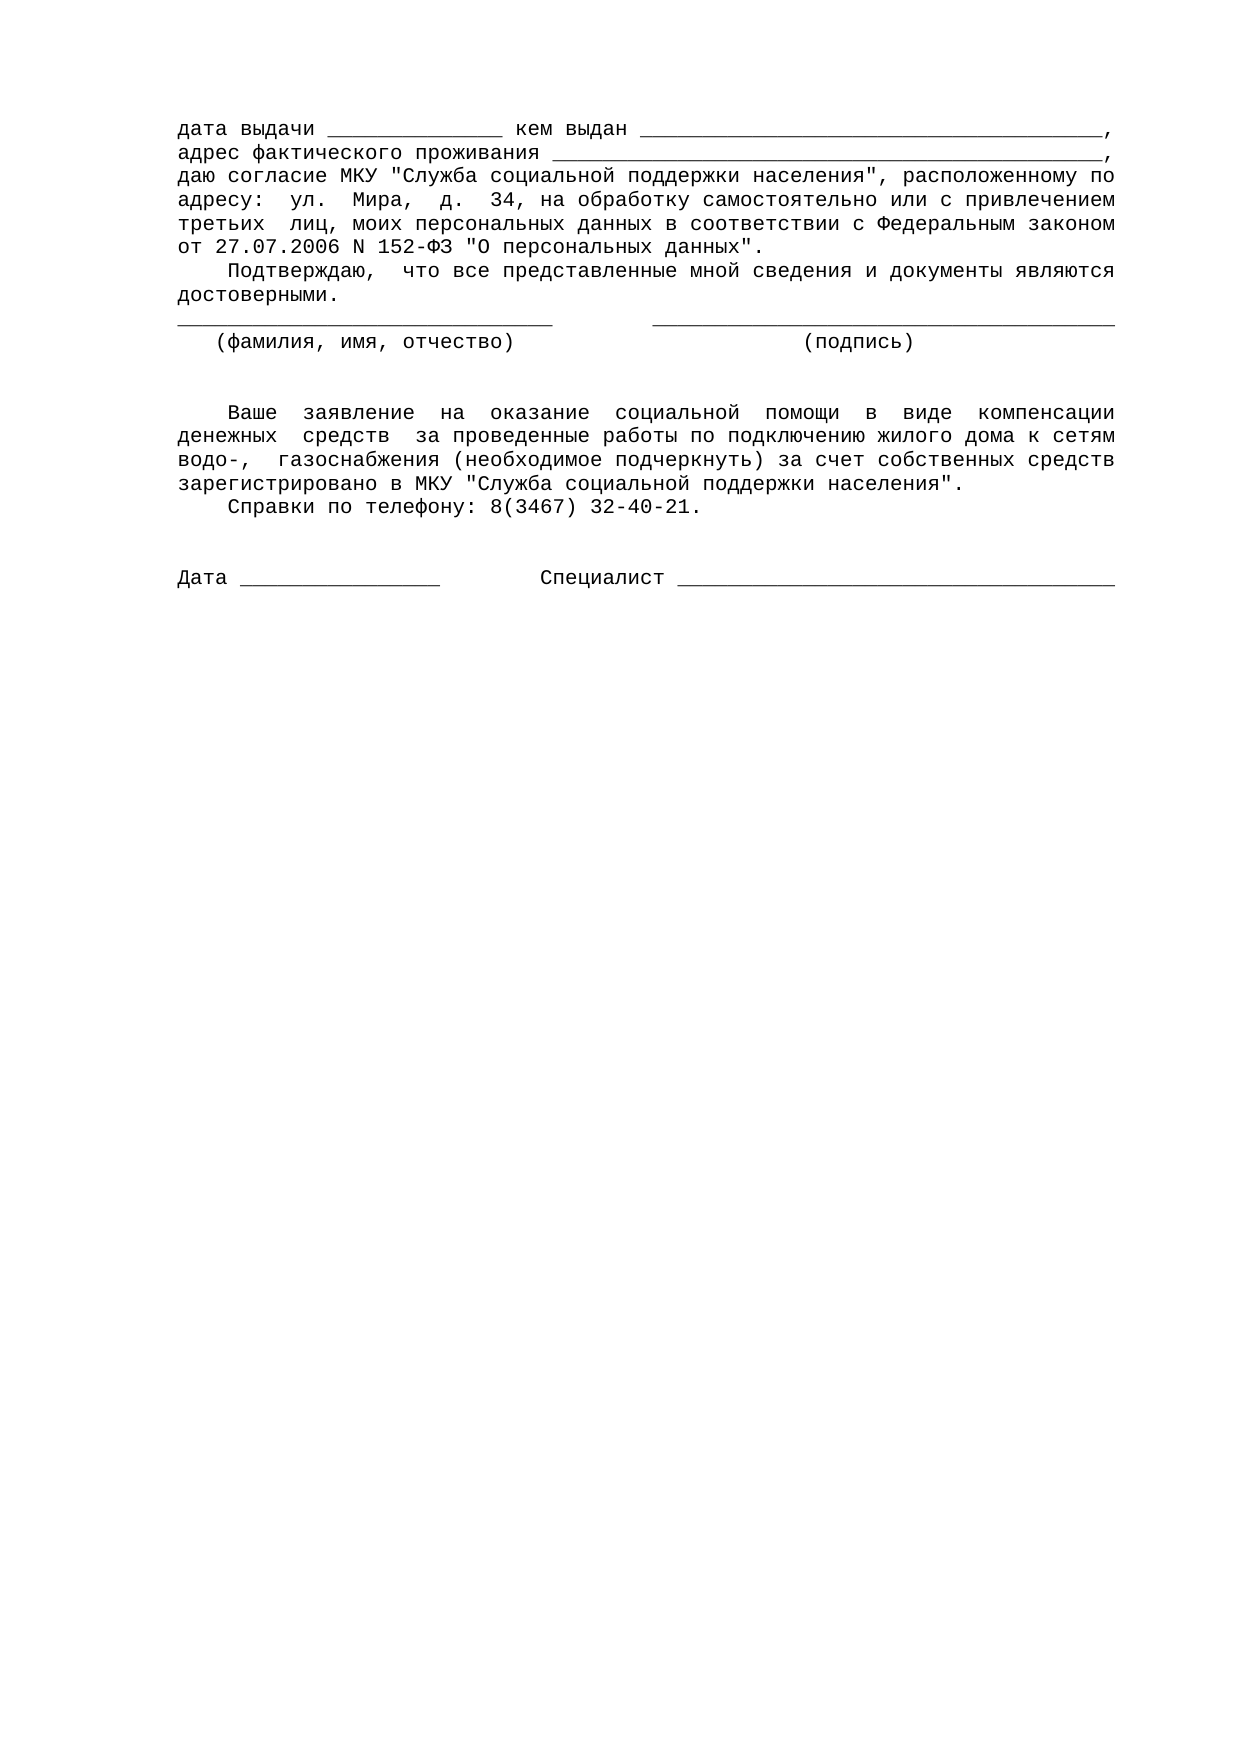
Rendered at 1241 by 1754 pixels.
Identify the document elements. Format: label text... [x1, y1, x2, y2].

text (фамилия, имя, отчество) (подпись) [177, 331, 1152, 354]
text адрес фактического проживания ____________________________________________, [177, 142, 1152, 165]
text Ваше заявление на оказание социальной помощи в виде компенсации [177, 402, 1152, 426]
text дата выдачи ______________ кем выдан _____________________________________, [177, 118, 1152, 142]
text водо-, газоснабжения (необходимое подчеркнуть) за счет собственных средств [177, 449, 1152, 473]
text Дата ________________ Специалист ___________________________________ [177, 567, 1152, 591]
text ______________________________ _____________________________________ [177, 307, 1152, 331]
text Подтверждаю, что все представленные мной сведения и документы являются [177, 260, 1152, 284]
text от 27.07.2006 N 152-ФЗ "О персональных данных". [177, 236, 1152, 260]
text достоверными. [177, 284, 1152, 307]
text денежных средств за проведенные работы по подключению жилого дома к сетям [177, 426, 1152, 449]
text Справки по телефону: 8(3467) 32-40-21. [177, 496, 1152, 520]
text адресу: ул. Мира, д. 34, на обработку самостоятельно или с привлечением [177, 189, 1152, 213]
text даю согласие МКУ "Служба социальной поддержки населения", расположенному по [177, 165, 1152, 189]
text третьих лиц, моих персональных данных в соответствии с Федеральным законом [177, 213, 1152, 236]
text зарегистрировано в МКУ "Служба социальной поддержки населения". [177, 473, 1152, 496]
